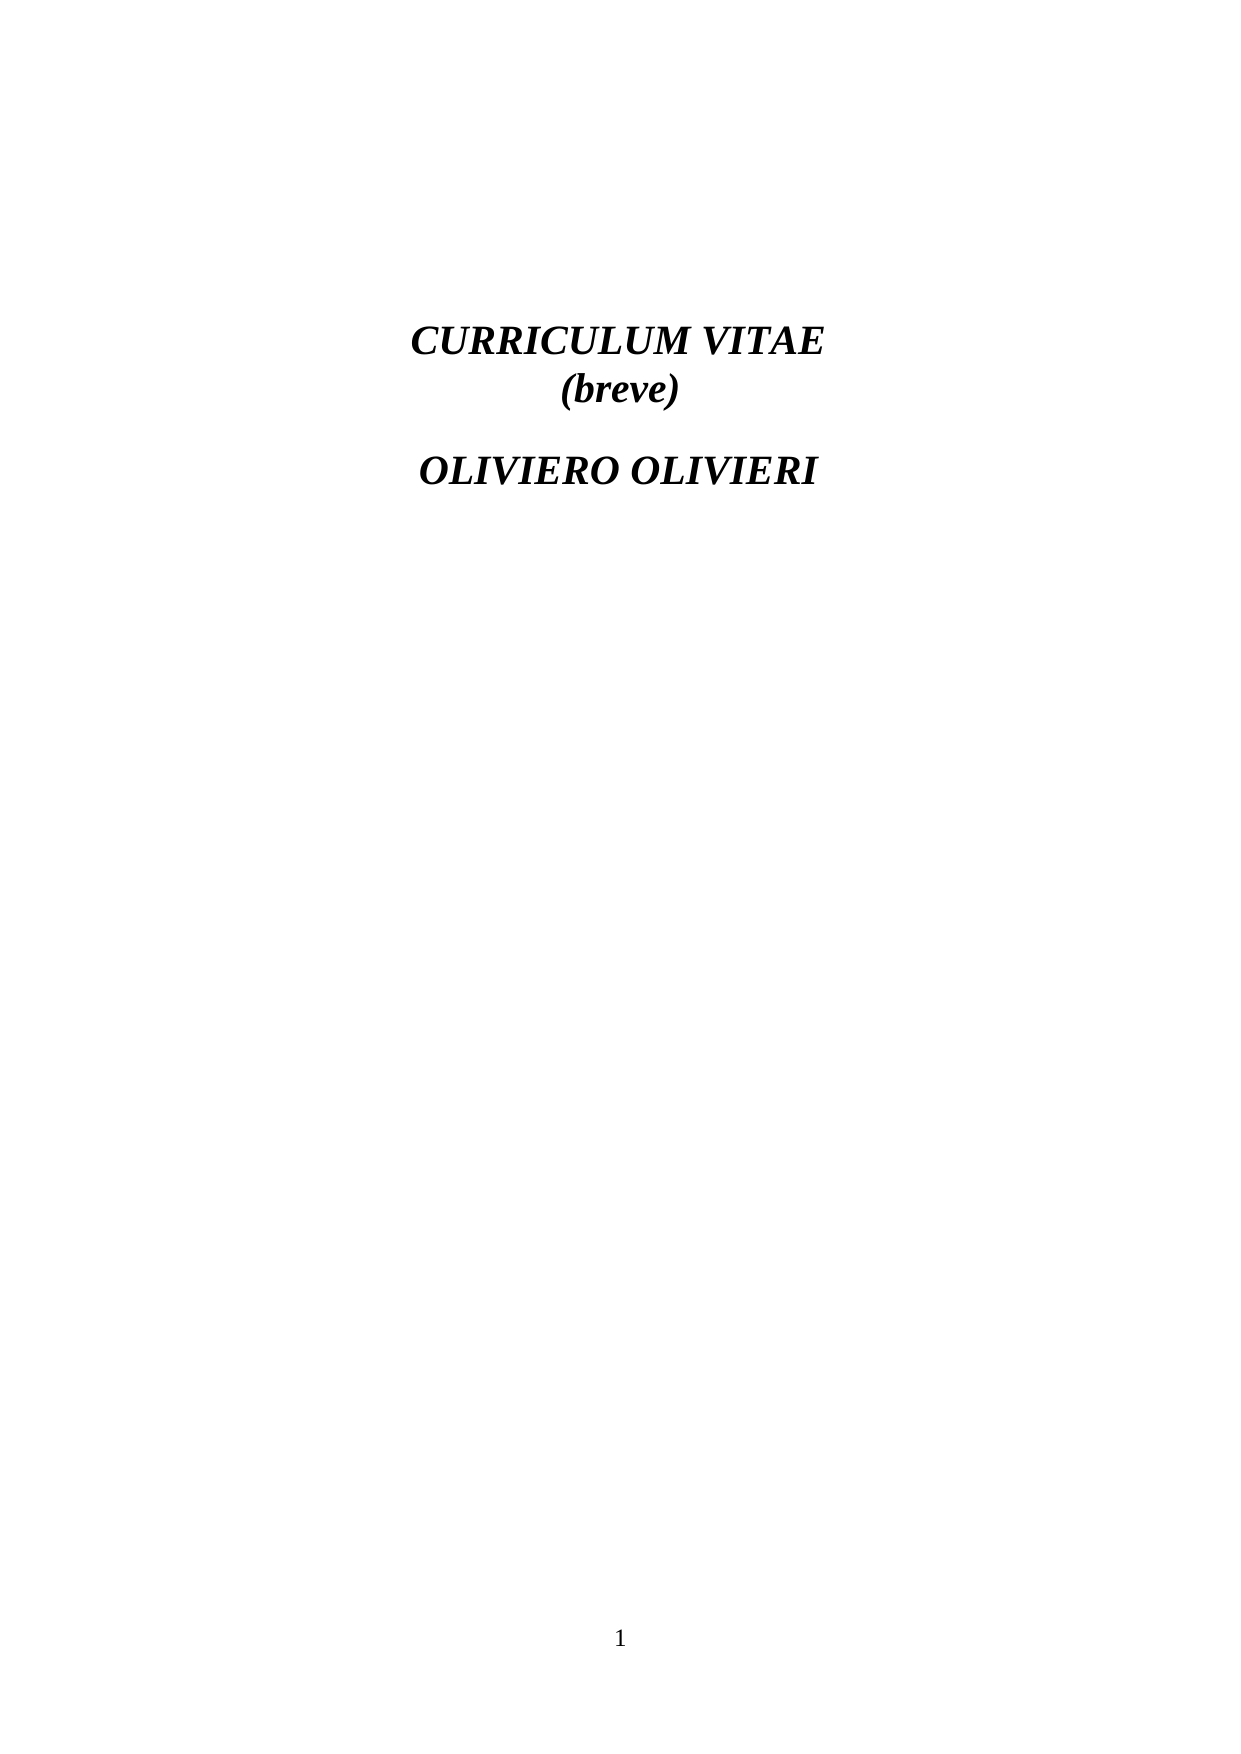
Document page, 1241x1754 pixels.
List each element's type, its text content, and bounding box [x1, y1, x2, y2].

text (breve) [118, 363, 1122, 411]
text OLIVIERO OLIVIERI [118, 445, 1122, 493]
text CURRICULUM VITAE [118, 315, 1122, 363]
